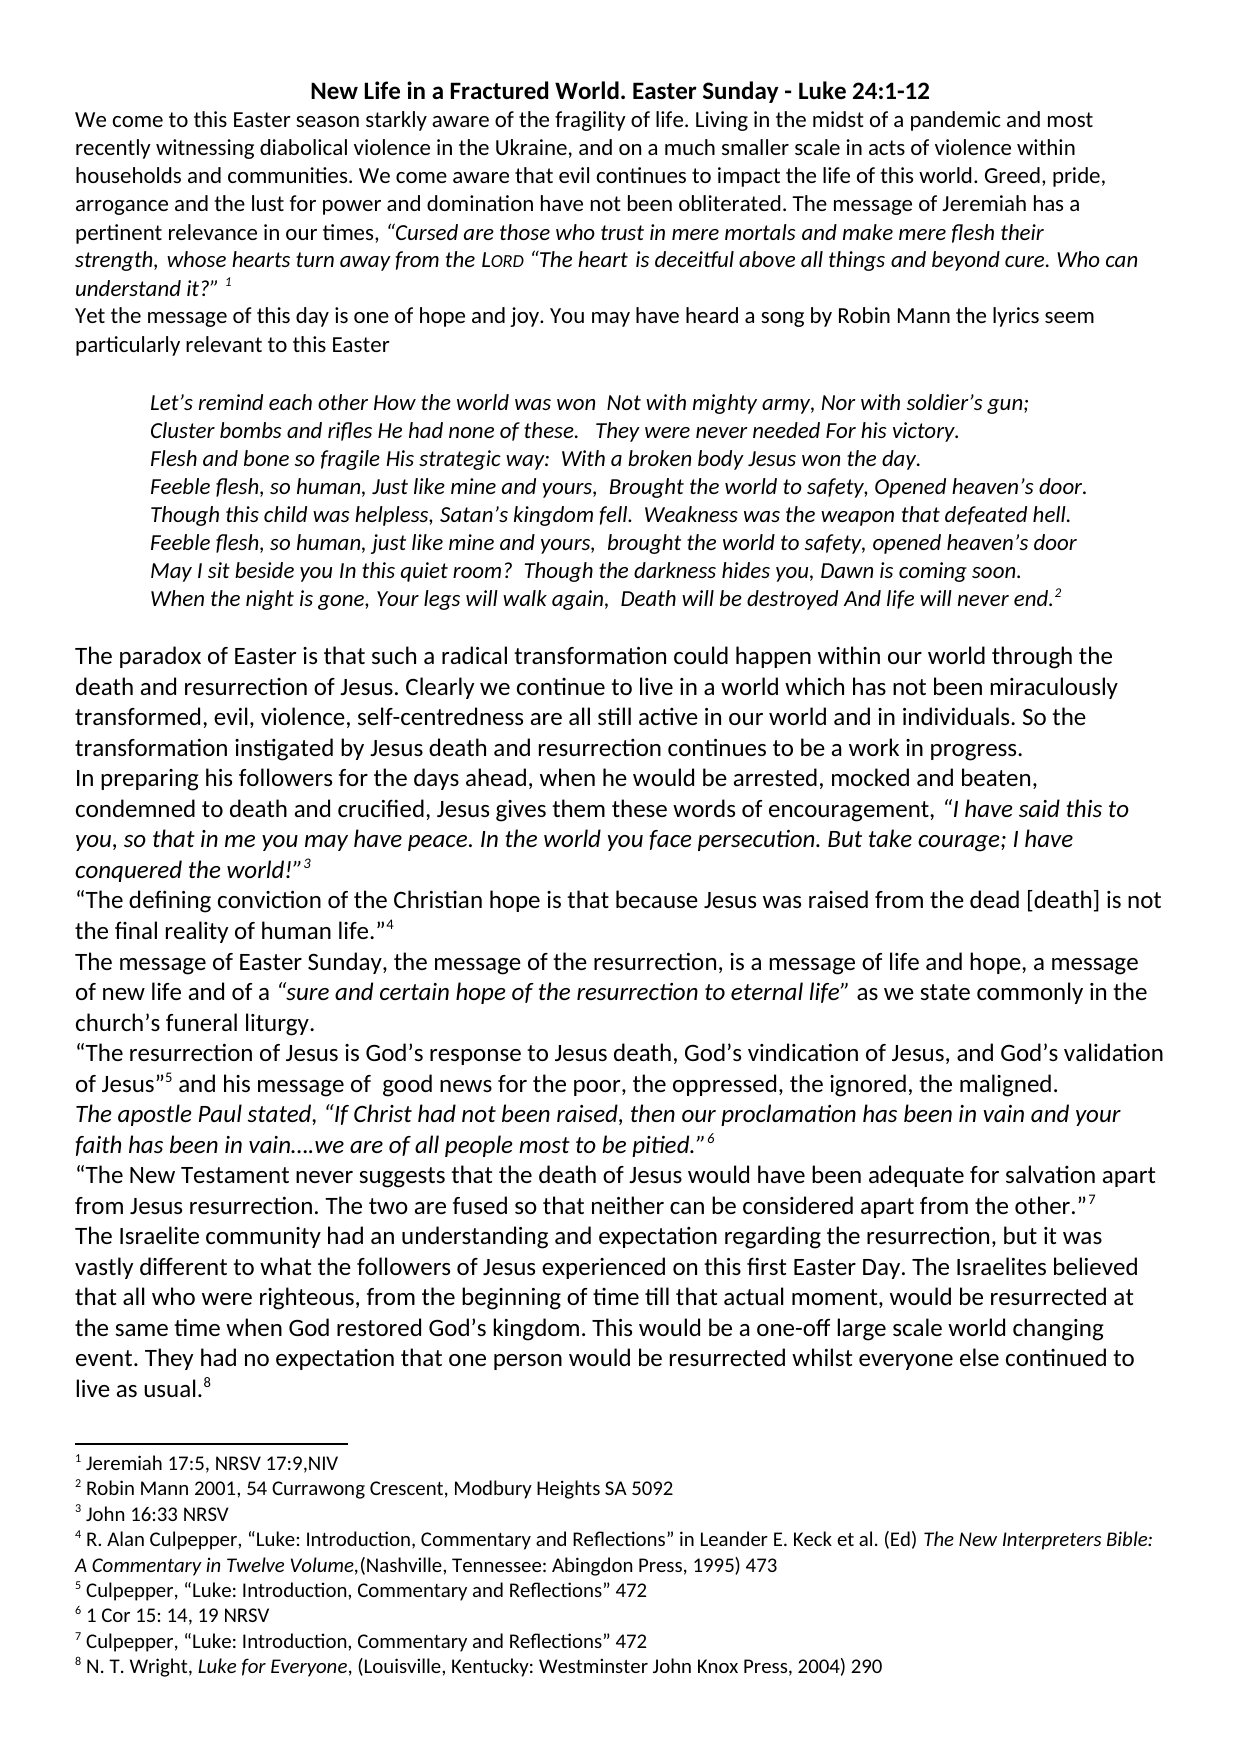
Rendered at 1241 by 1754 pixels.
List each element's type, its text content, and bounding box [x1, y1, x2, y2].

text New Life in a Fractured World. Easter Sunday - Luke 24:1-12 [75, 75, 1165, 106]
text Let’s remind each other How the world was won Not with mighty army, Nor with soldier’s gun; [150, 388, 1165, 416]
text May I sit beside you In this quiet room? Though the darkness hides you, Dawn is coming soon. [150, 556, 1165, 584]
text The Israelite community had an understanding and expectation regarding the resurrection, but it was vastly different to what the followers of Jesus experienced on this first Easter Day. The Israelites believed that all who were righteous, from the beginning of time till that actual moment, would be resurrected at the same time when God restored God’s kingdom. This would be a one-off large scale world changing event. They had no expectation that one person would be resurrected whilst everyone else continued to live as usual. [75, 1220, 1165, 1403]
text Though this child was helpless, Satan’s kingdom fell. Weakness was the weapon that defeated hell. [150, 500, 1165, 528]
text “The New Testament never suggests that the death of Jesus would have been adequate for salvation apart from Jesus resurrection. The two are fused so that neither can be considered apart from the other.” [75, 1159, 1165, 1220]
text “The resurrection of Jesus is God’s response to Jesus death, God’s vindication of Jesus, and God’s validation of Jesus” and his message of good news for the poor, the oppressed, the ignored, the maligned. [75, 1037, 1165, 1098]
text The paradox of Easter is that such a radical transformation could happen within our world through the death and resurrection of Jesus. Clearly we continue to live in a world which has not been miraculously transformed, evil, violence, self-centredness are all still active in our world and in individuals. So the transformation instigated by Jesus death and resurrection continues to be a work in progress. [75, 640, 1165, 762]
text In preparing his followers for the days ahead, when he would be arrested, mocked and beaten, condemned to death and crucified, Jesus gives them these words of encouragement, “I have said this to you, so that in me you may have peace. In the world you face persecution. But take courage; I have conquered the world!” [75, 762, 1165, 884]
text The apostle Paul stated, “If Christ had not been raised, then our proclamation has been in vain and your faith has been in vain….we are of all people most to be pitied.” [75, 1098, 1165, 1159]
text Feeble flesh, so human, just like mine and yours, brought the world to safety, opened heaven’s door [150, 528, 1165, 556]
text Flesh and bone so fragile His strategic way: With a broken body Jesus won the day. [150, 444, 1165, 472]
text Yet the message of this day is one of hope and joy. You may have heard a song by Robin Mann the lyrics seem particularly relevant to this Easter [75, 302, 1165, 358]
text The message of Easter Sunday, the message of the resurrection, is a message of life and hope, a message of new life and of a “sure and certain hope of the resurrection to eternal life” as we state commonly in the church’s funeral liturgy. [75, 946, 1165, 1037]
text We come to this Easter season starkly aware of the fragility of life. Living in the midst of a pandemic and most recently witnessing diabolical violence in the Ukraine, and on a much smaller scale in acts of violence within households and communities. We come aware that evil continues to impact the life of this world. Greed, pride, arrogance and the lust for power and domination have not been obliterated. The message of Jeremiah has a pertinent relevance in our times, “Cursed are those who trust in mere mortals and make mere flesh their strength, whose hearts turn away from the Lord “The heart is deceitful above all things and beyond cure. Who can understand it?” [75, 106, 1165, 302]
text “The defining conviction of the Christian hope is that because Jesus was raised from the dead [death] is not the final reality of human life.” [75, 884, 1165, 946]
text Feeble flesh, so human, Just like mine and yours, Brought the world to safety, Opened heaven’s door. [150, 472, 1165, 500]
text Cluster bombs and rifles He had none of these. They were never needed For his victory. [150, 416, 1165, 444]
text When the night is gone, Your legs will walk again, Death will be destroyed And life will never end. [150, 584, 1165, 612]
